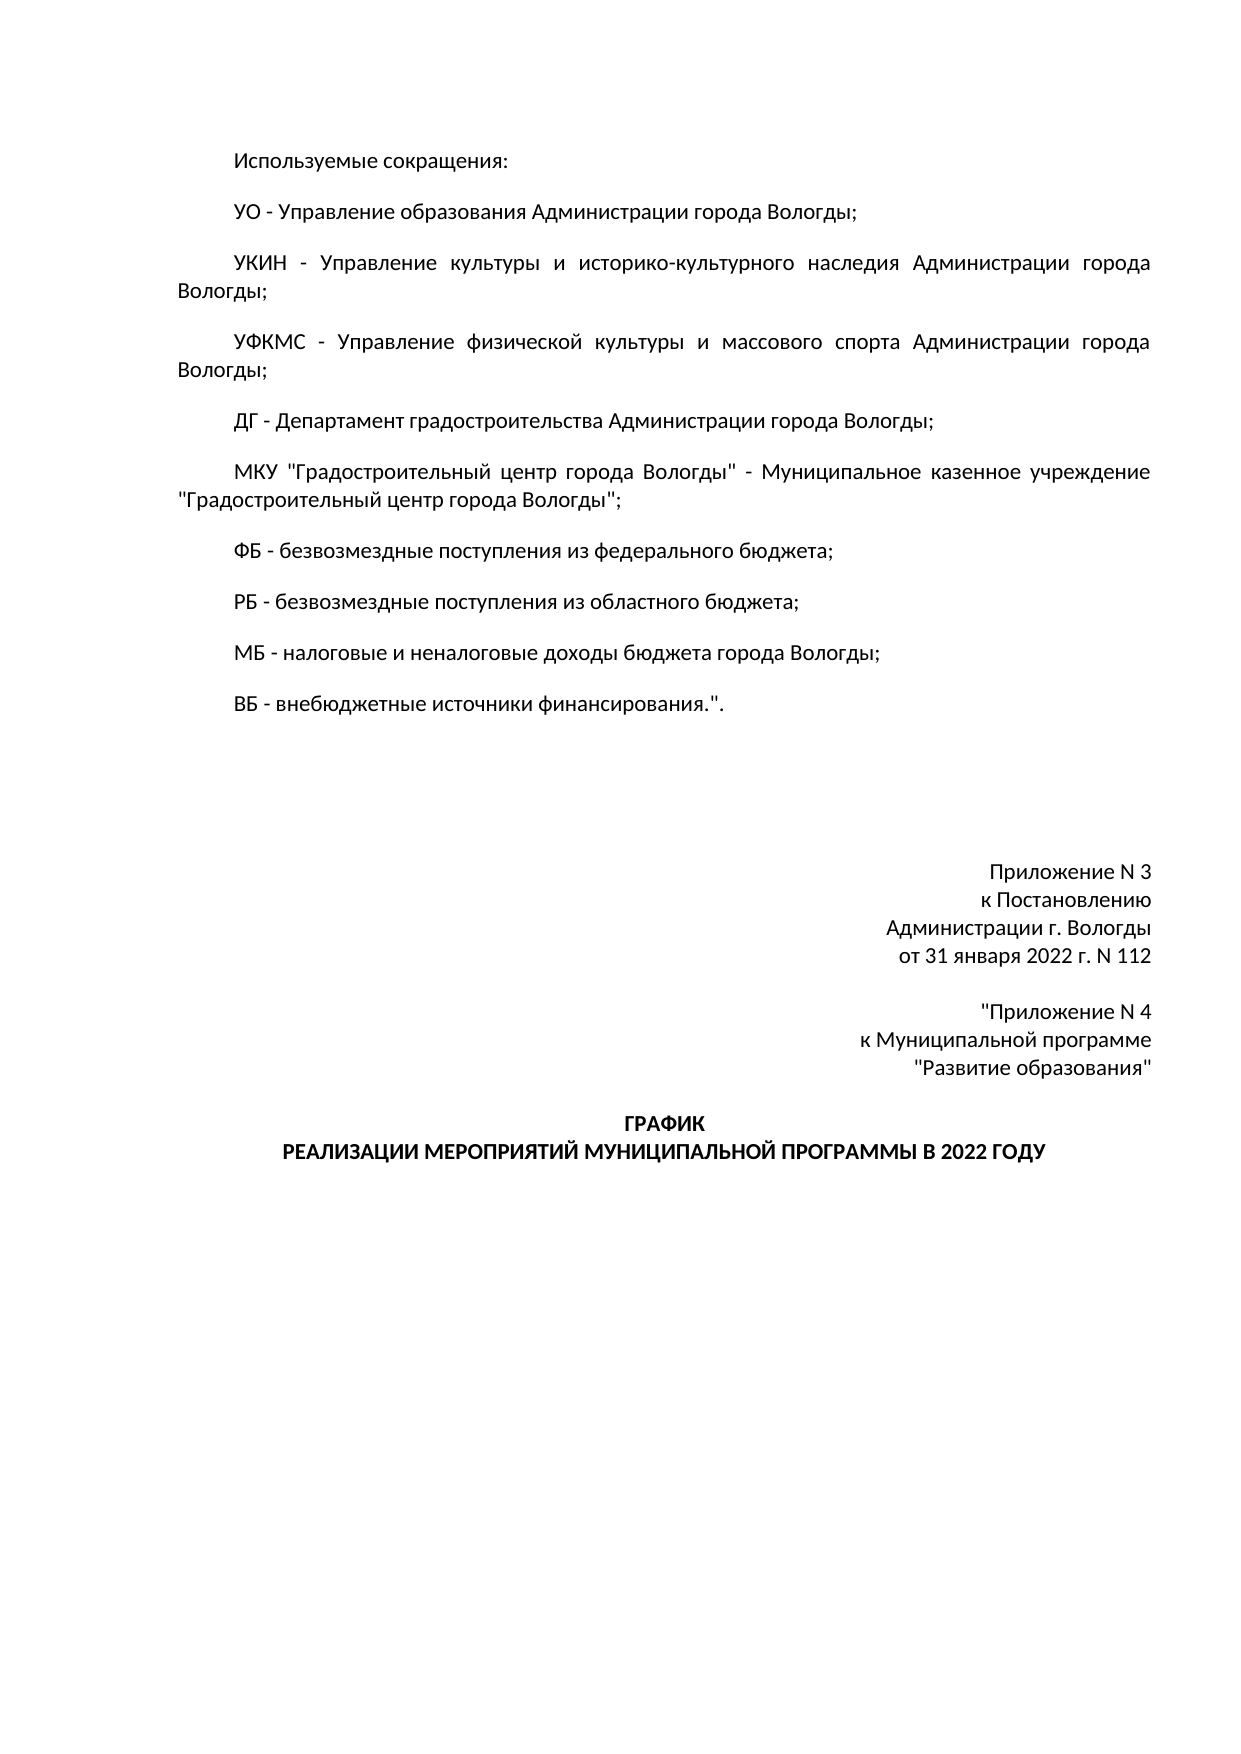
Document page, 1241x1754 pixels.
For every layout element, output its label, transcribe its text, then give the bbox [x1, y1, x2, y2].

text ВБ - внебюджетные источники финансирования.". [177, 689, 1152, 717]
text МБ - налоговые и неналоговые доходы бюджета города Вологды; [177, 638, 1152, 666]
text к Постановлению [177, 885, 1152, 913]
text УКИН - Управление культуры и историко-культурного наследия Администрации города Вологды; [177, 248, 1152, 304]
title РЕАЛИЗАЦИИ МЕРОПРИЯТИЙ МУНИЦИПАЛЬНОЙ ПРОГРАММЫ В 2022 ГОДУ [177, 1137, 1152, 1165]
text РБ - безвозмездные поступления из областного бюджета; [177, 587, 1152, 615]
text Используемые сокращения: [177, 146, 1152, 174]
text "Развитие образования" [177, 1053, 1152, 1081]
title ГРАФИК [177, 1109, 1152, 1137]
text от 31 января 2022 г. N 112 [177, 941, 1152, 969]
text к Муниципальной программе [177, 1025, 1152, 1053]
text ФБ - безвозмездные поступления из федерального бюджета; [177, 536, 1152, 564]
text МКУ "Градостроительный центр города Вологды" - Муниципальное казенное учреждение "Градостроительный центр города Вологды"; [177, 457, 1152, 513]
text "Приложение N 4 [177, 997, 1152, 1025]
text ДГ - Департамент градостроительства Администрации города Вологды; [177, 406, 1152, 434]
text Администрации г. Вологды [177, 913, 1152, 941]
text Приложение N 3 [177, 857, 1152, 885]
text УО - Управление образования Администрации города Вологды; [177, 197, 1152, 225]
text УФКМС - Управление физической культуры и массового спорта Администрации города Вологды; [177, 327, 1152, 383]
